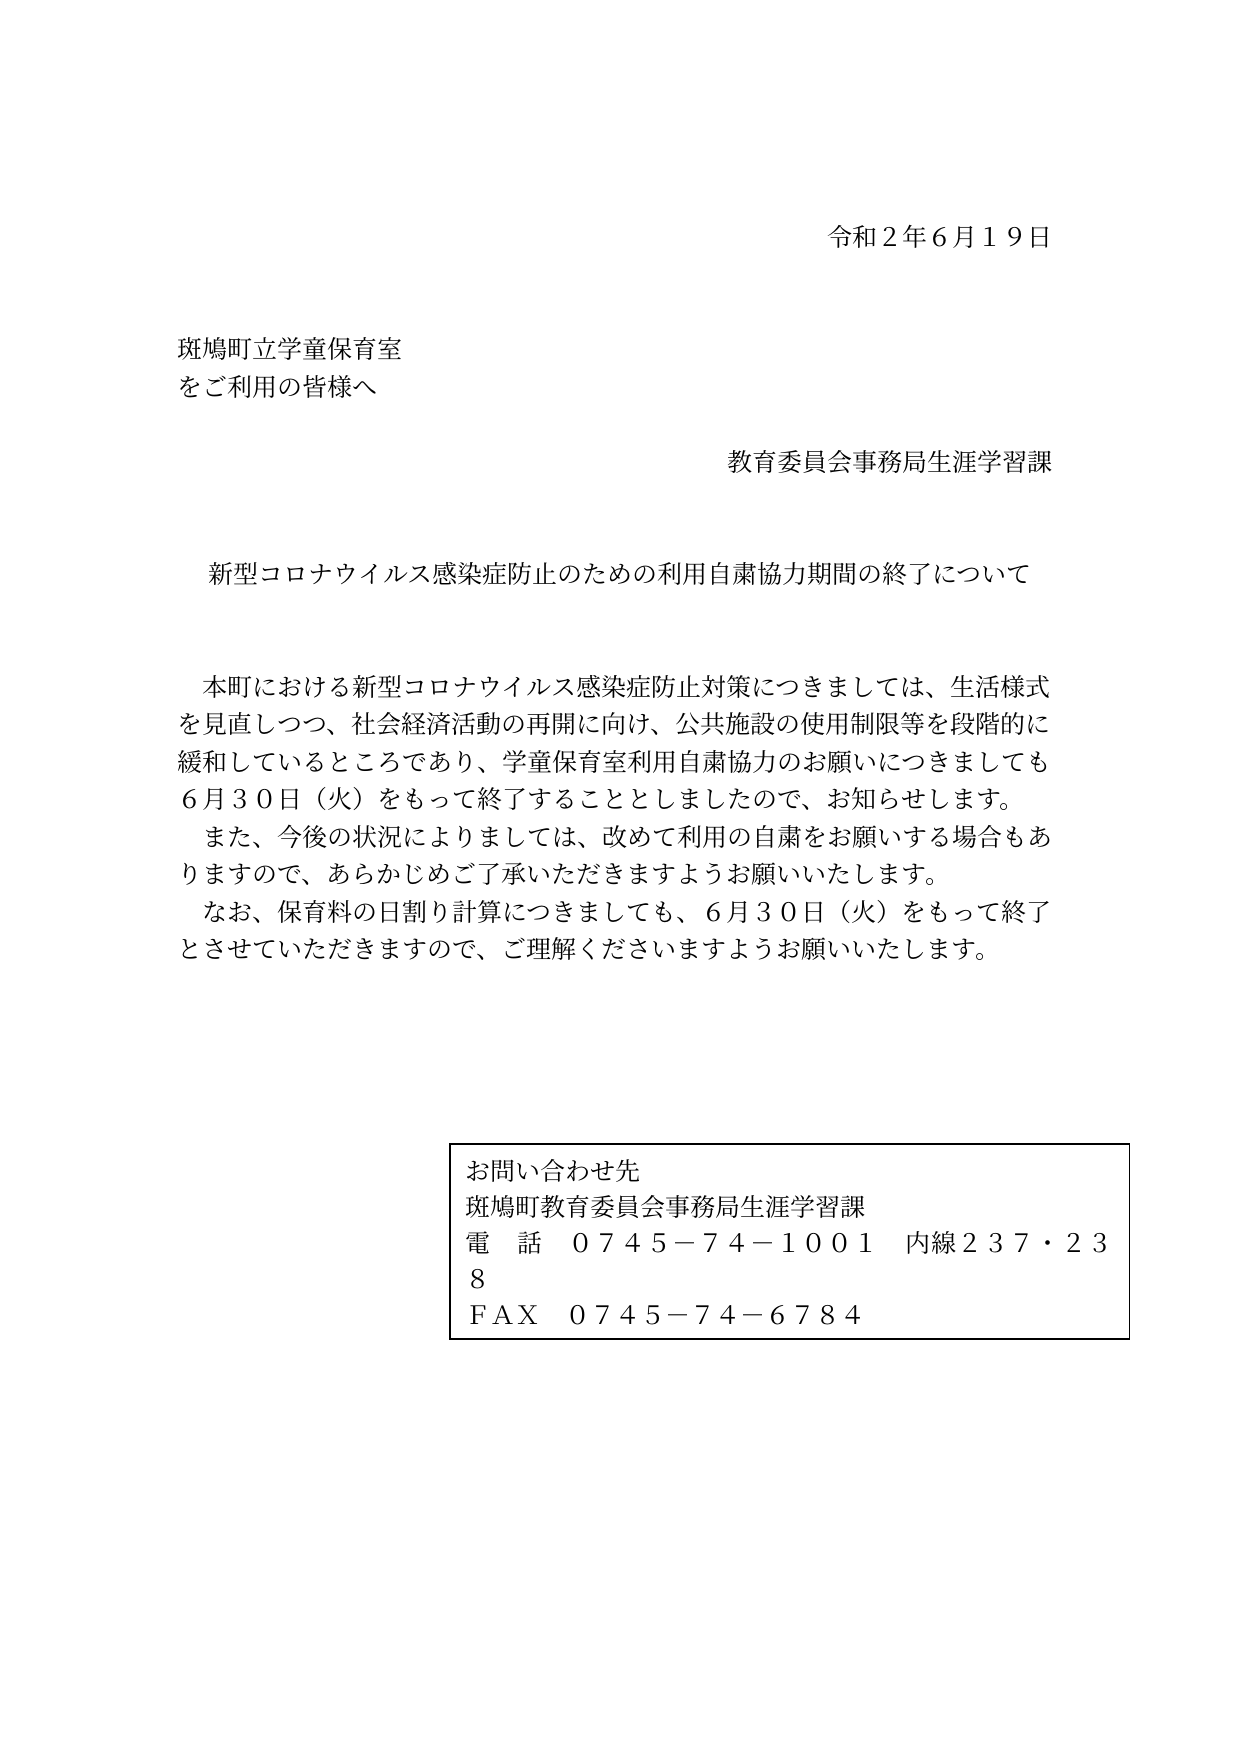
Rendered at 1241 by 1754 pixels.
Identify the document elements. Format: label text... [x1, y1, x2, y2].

text をご利用の皆様へ [177, 367, 1063, 404]
text 令和２年６月１９日 [177, 217, 1063, 254]
text 本町における新型コロナウイルス感染症防止対策につきましては、生活様式を見直しつつ、社会経済活動の再開に向け、公共施設の使用制限等を段階的に緩和しているところであり、学童保育室利用自粛協力のお願いにつきましても６月３０日（火）をもって終了することとしましたので、お知らせします。 [177, 667, 1063, 817]
text 教育委員会事務局生涯学習課 [177, 442, 1063, 479]
text 新型コロナウイルス感染症防止のための利用自粛協力期間の終了について [177, 554, 1063, 592]
text また、今後の状況によりましては、改めて利用の自粛をお願いする場合もありますので、あらかじめご了承いただきますようお願いいたします。 [177, 817, 1063, 892]
text 斑鳩町立学童保育室 [177, 329, 1063, 367]
text なお、保育料の日割り計算につきましても、６月３０日（火）をもって終了とさせていただきますので、ご理解くださいますようお願いいたします。 [177, 892, 1063, 967]
